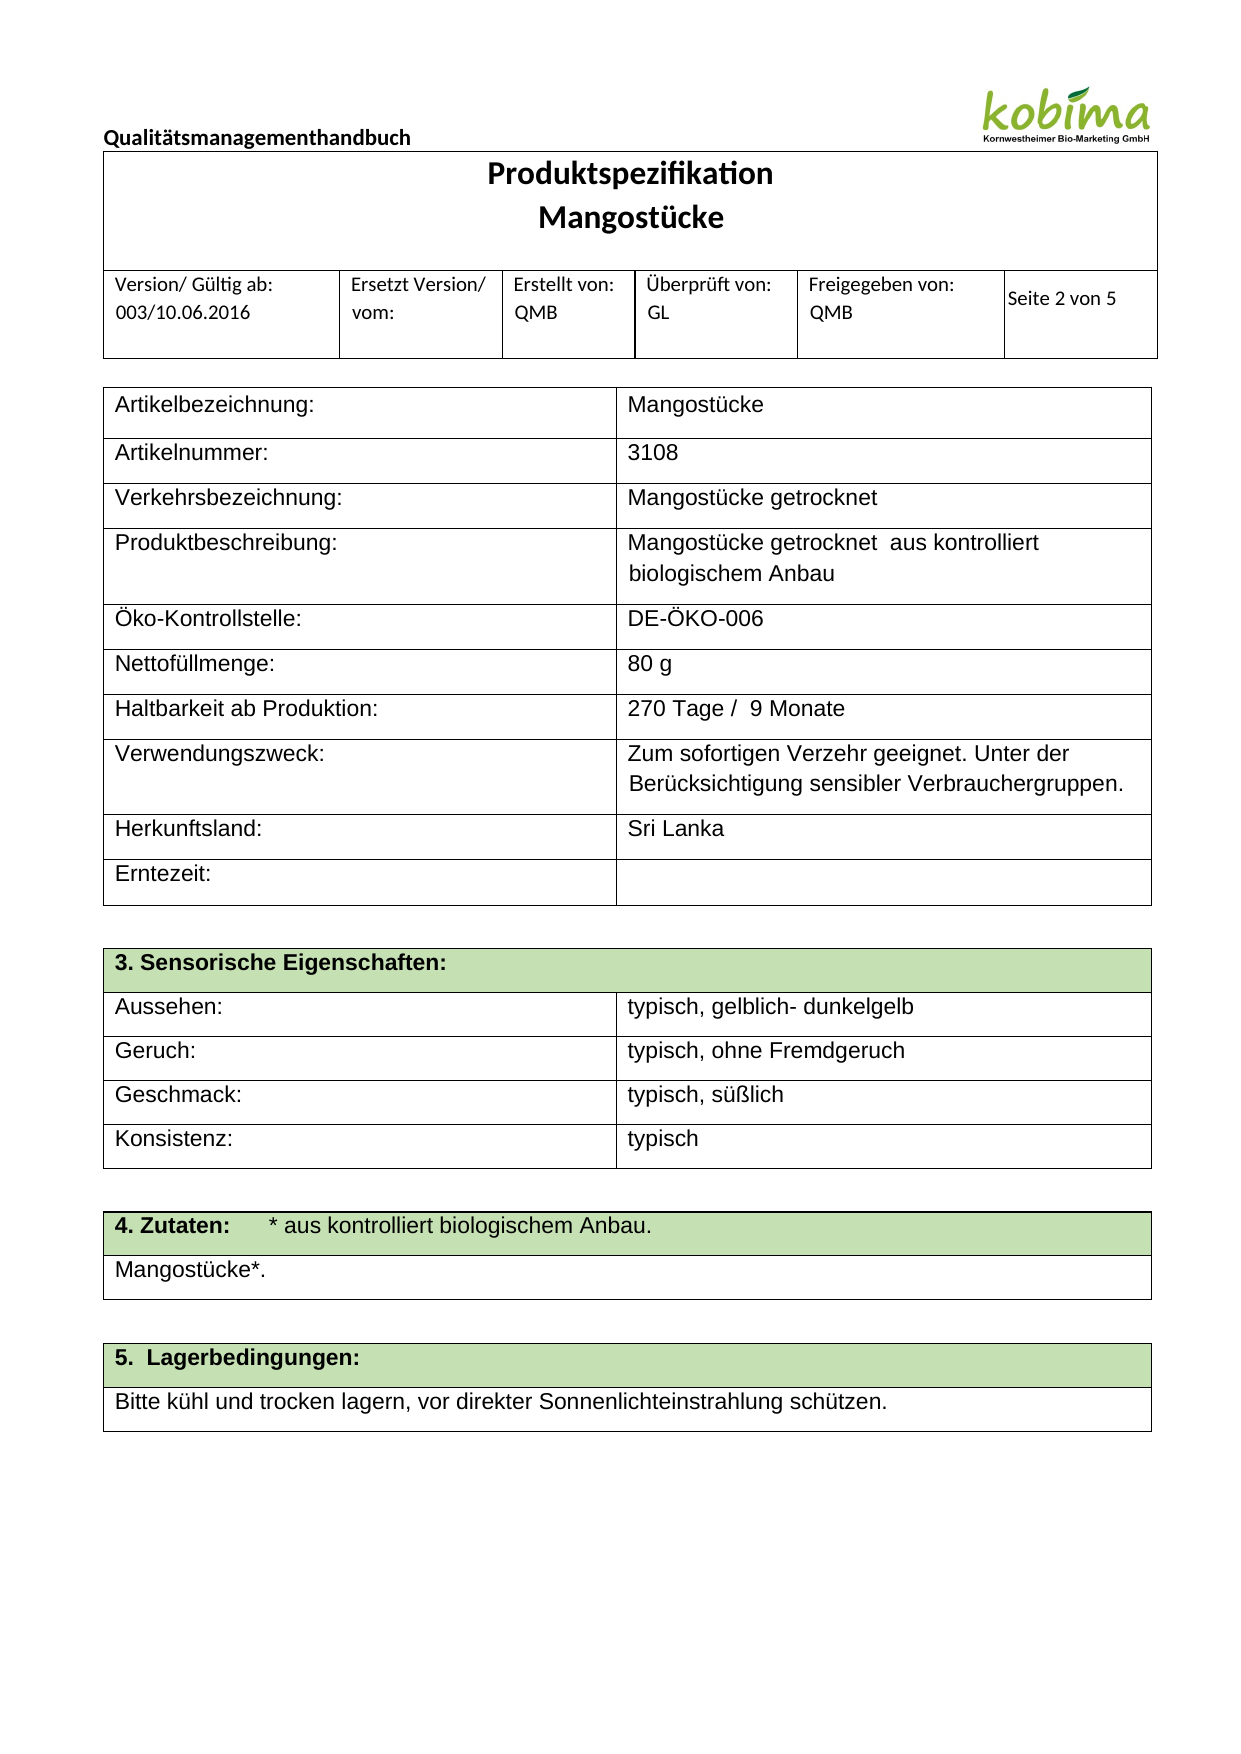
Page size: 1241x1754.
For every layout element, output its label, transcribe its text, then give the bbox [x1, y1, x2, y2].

table_cell Geschmack: [104, 1081, 616, 1124]
table_cell typisch, gelblich- dunkelgelb [617, 993, 1151, 1036]
table_cell Zum sofortigen Verzehr geeignet. Unter der Berücksichtigung sensibler Verbrauchergruppen. [617, 740, 1151, 814]
table_cell Artikelbezeichnung: [104, 388, 616, 438]
table_cell typisch, süßlich [617, 1081, 1151, 1124]
table_cell Mangostücke getrocknet [617, 484, 1151, 528]
table_cell 3108 [617, 439, 1151, 483]
table_cell Konsistenz: [104, 1125, 616, 1168]
table_cell Haltbarkeit ab Produktion: [104, 695, 616, 739]
table_header 5. Lagerbedingungen: [104, 1344, 1151, 1387]
table_cell [617, 860, 1151, 904]
table_cell Nettofüllmenge: [104, 650, 616, 694]
table_cell 80 g [617, 650, 1151, 694]
table_cell Produktbeschreibung: [104, 529, 616, 604]
table_cell Mangostücke*. [104, 1256, 1151, 1299]
table_cell Aussehen: [104, 993, 616, 1036]
table_cell DE-ÖKO-006 [617, 605, 1151, 649]
table_cell typisch, ohne Fremdgeruch [617, 1037, 1151, 1080]
table_cell Sri Lanka [617, 815, 1151, 859]
table_header 4. Zutaten: * aus kontrolliert biologischem Anbau. [104, 1213, 1151, 1255]
table_cell 270 Tage / 9 Monate [617, 695, 1151, 739]
table_cell Mangostücke [617, 388, 1151, 438]
picture [970, 75, 1162, 146]
table_cell Erntezeit: [104, 860, 616, 904]
table_header 3. Sensorische Eigenschaften: [104, 949, 1151, 992]
table_cell Artikelnummer: [104, 439, 616, 483]
table_cell Geruch: [104, 1037, 616, 1080]
table_cell Bitte kühl und trocken lagern, vor direkter Sonnenlichteinstrahlung schützen. [104, 1388, 1151, 1431]
table_cell Verkehrsbezeichnung: [104, 484, 616, 528]
table_cell Mangostücke getrocknet aus kontrolliert biologischem Anbau [617, 529, 1151, 604]
table_cell Herkunftsland: [104, 815, 616, 859]
table_cell Öko-Kontrollstelle: [104, 605, 616, 649]
table_cell typisch [617, 1125, 1151, 1168]
table_cell Verwendungszweck: [104, 740, 616, 814]
